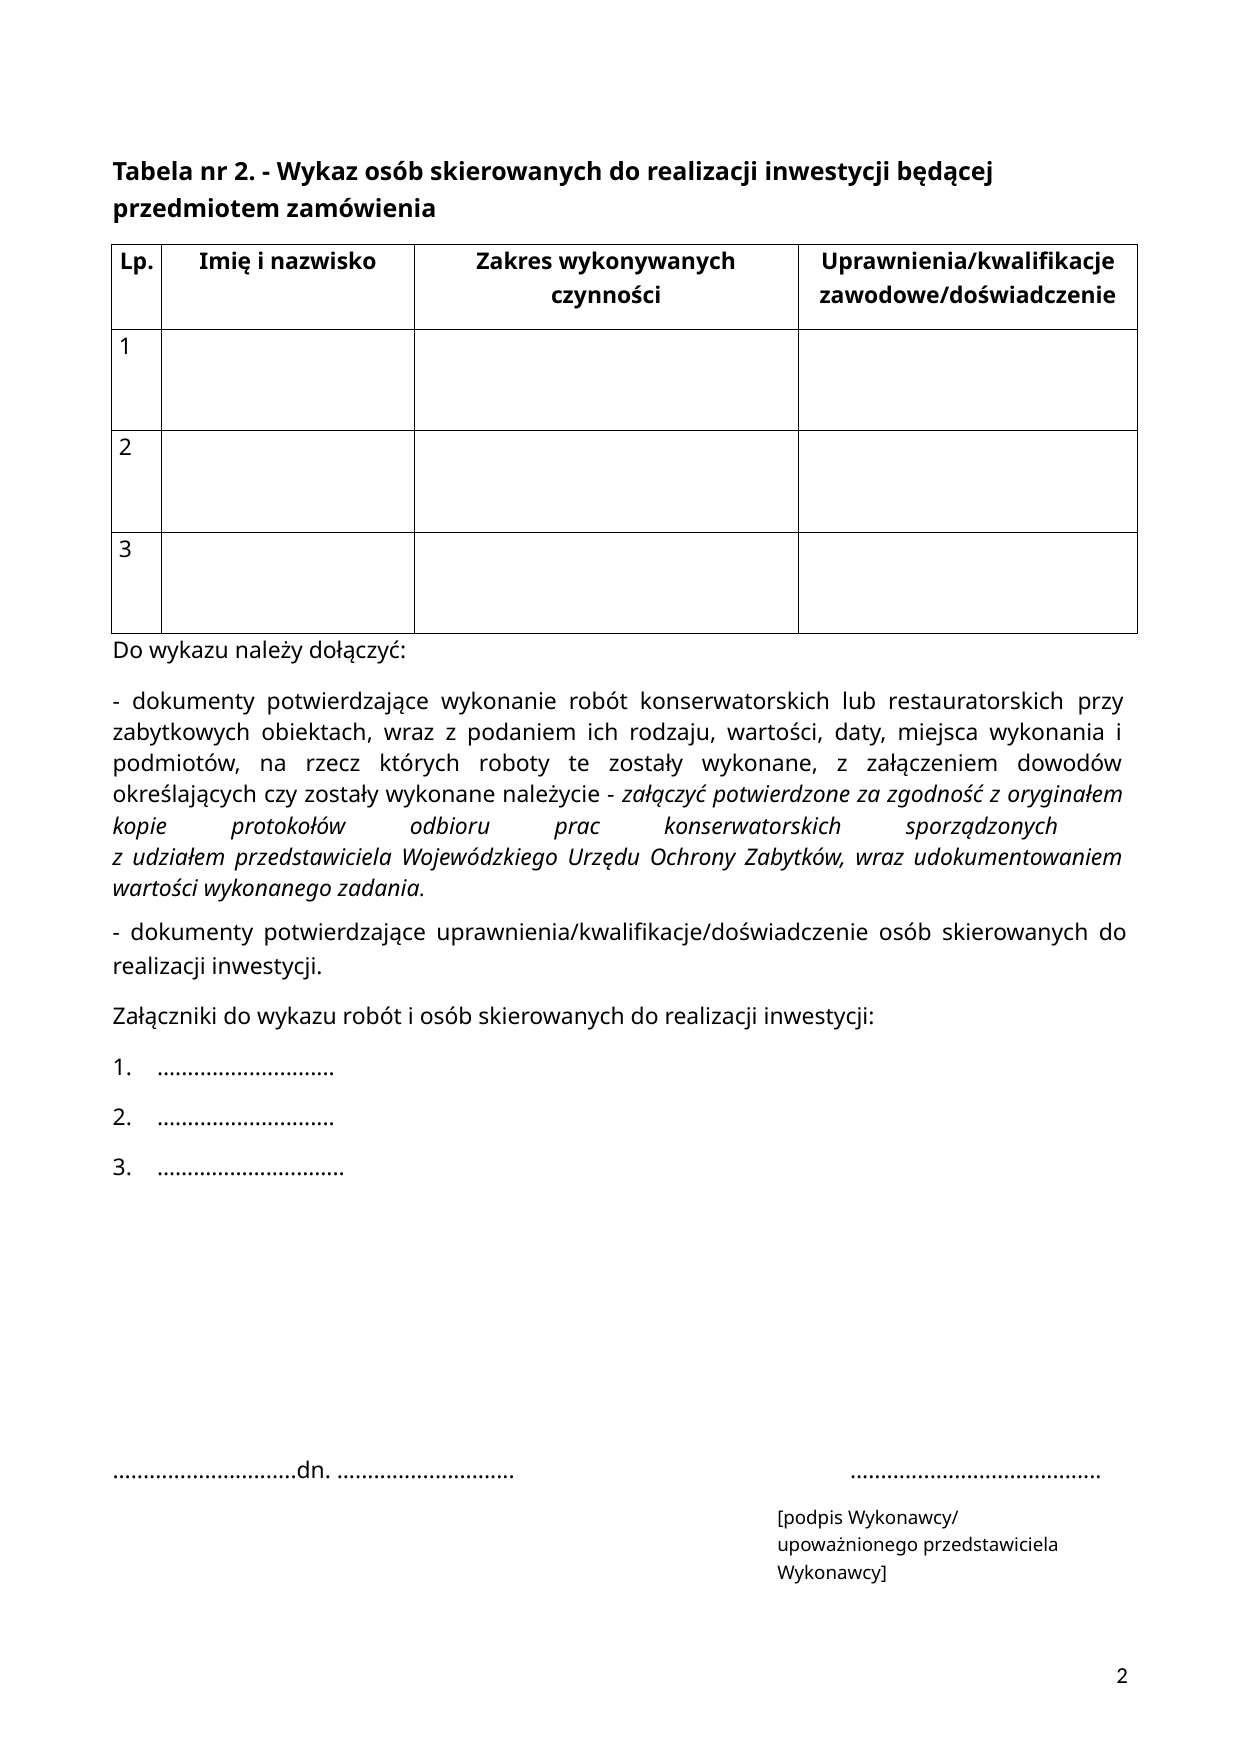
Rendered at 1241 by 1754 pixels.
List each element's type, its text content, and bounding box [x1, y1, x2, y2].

list ….......................... [112, 1051, 1128, 1082]
table_cell 3 [112, 533, 161, 633]
table_cell [415, 533, 798, 633]
table_cell [162, 330, 414, 430]
table_header Lp. [112, 245, 161, 329]
text - dokumenty potwierdzające wykonanie robót konserwatorskich lub restauratorskich przy zabytkowych obiektach, wraz z podaniem ich rodzaju, wartości, daty, miejsca wykonania i podmiotów, na rzecz których roboty te zostały wykonane, z załączeniem dowodów określających czy zostały wykonane należycie - załączyć potwierdzone za zgodność z oryginałem kopie protokołów odbioru prac konserwatorskich sporządzonych z udziałem przedstawiciela Wojewódzkiego Urzędu Ochrony Zabytków, wraz udokumentowaniem wartości wykonanego zadania. [112, 685, 1123, 903]
list ….......................... [112, 1101, 1128, 1132]
table_cell 1 [112, 330, 161, 430]
text …...........................dn. ….......................... …...................................... [112, 1454, 1128, 1485]
table_cell [415, 431, 798, 532]
list …………………..…….. [112, 1151, 1128, 1183]
table_cell [162, 431, 414, 532]
table_cell 2 [112, 431, 161, 532]
table_cell [162, 533, 414, 633]
table_header Imię i nazwisko [162, 245, 414, 329]
table_cell [799, 431, 1137, 532]
table_cell [415, 330, 798, 430]
text - dokumenty potwierdzające uprawnienia/kwalifikacje/doświadczenie osób skierowanych do realizacji inwestycji. [112, 916, 1128, 981]
text Do wykazu należy dołączyć: [112, 634, 1128, 666]
text [podpis Wykonawcy/ upoważnionego przedstawiciela Wykonawcy] [777, 1504, 1146, 1585]
text Tabela nr 2. - Wykaz osób skierowanych do realizacji inwestycji będącej przedmiotem zamówienia [112, 154, 1128, 225]
table_cell [799, 533, 1137, 633]
text Załączniki do wykazu robót i osób skierowanych do realizacji inwestycji: [112, 1000, 1128, 1031]
table_header Uprawnienia/kwalifikacje zawodowe/doświadczenie [799, 245, 1137, 329]
table_cell [799, 330, 1137, 430]
table_header Zakres wykonywanych czynności [415, 245, 798, 329]
